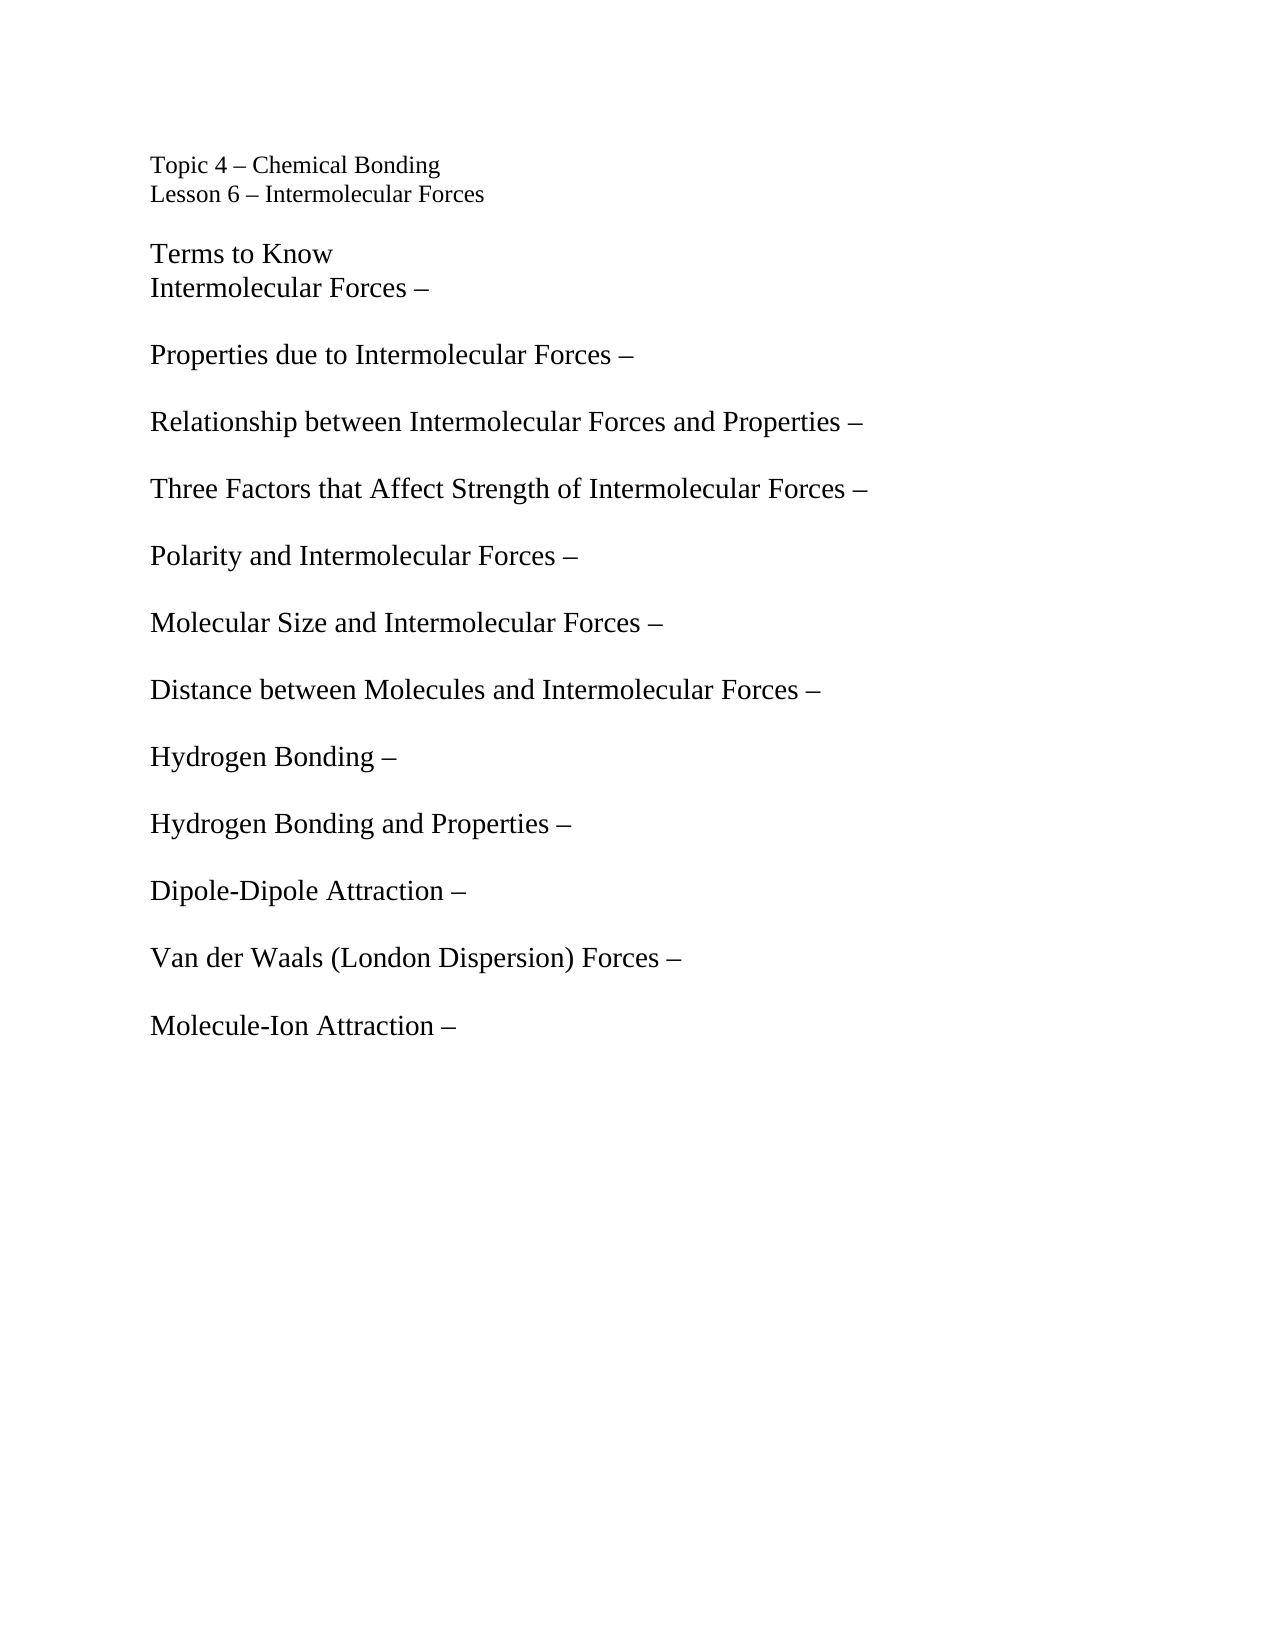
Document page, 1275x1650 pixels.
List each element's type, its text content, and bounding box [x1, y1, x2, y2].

text Molecule-Ion Attraction – [150, 1008, 1125, 1041]
text Dipole-Dipole Attraction – [150, 873, 1125, 907]
text Properties due to Intermolecular Forces – [150, 337, 1125, 370]
text Polarity and Intermolecular Forces – [150, 538, 1125, 572]
text Relationship between Intermolecular Forces and Properties – [150, 404, 1125, 437]
text Distance between Molecules and Intermolecular Forces – [150, 672, 1125, 706]
text Three Factors that Affect Strength of Intermolecular Forces – [150, 471, 1125, 504]
text Terms to Know [150, 236, 1125, 270]
text Topic 4 – Chemical Bonding [150, 150, 1125, 179]
text Intermolecular Forces – [150, 270, 1125, 303]
text Van der Waals (London Dispersion) Forces – [150, 941, 1125, 974]
text Hydrogen Bonding and Properties – [150, 806, 1125, 840]
text Molecular Size and Intermolecular Forces – [150, 605, 1125, 639]
text Lesson 6 – Intermolecular Forces [150, 179, 1125, 207]
text Hydrogen Bonding – [150, 739, 1125, 773]
